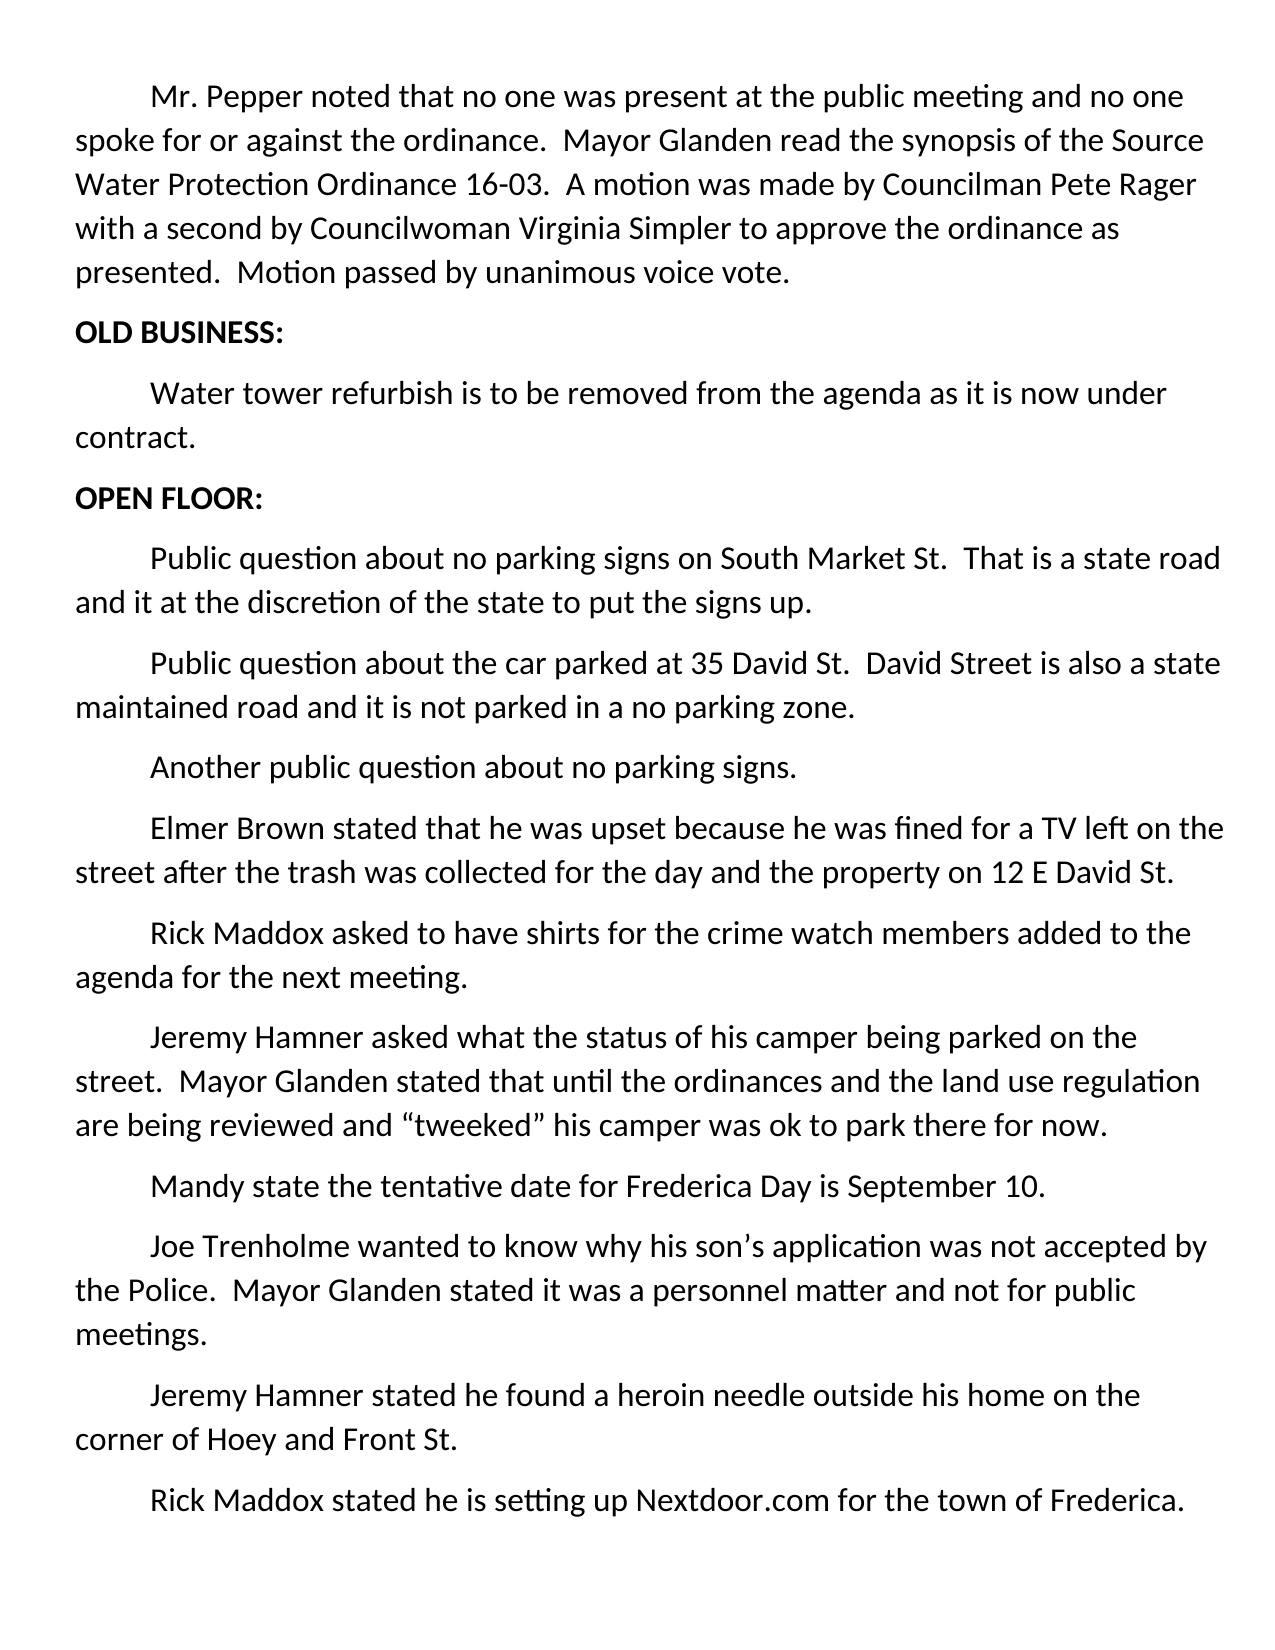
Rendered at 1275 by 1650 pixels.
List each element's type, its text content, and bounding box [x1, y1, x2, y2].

text Public question about no parking signs on South Market St. That is a state road and it at the discretion of the state to put the signs up. [75, 537, 1228, 622]
text Joe Trenholme wanted to know why his son’s application was not accepted by the Police. Mayor Glanden stated it was a personnel matter and not for public meetings. [75, 1225, 1228, 1354]
text OPEN FLOOR: [75, 477, 1228, 517]
text Another public question about no parking signs. [75, 746, 1228, 787]
text Rick Maddox asked to have shirts for the crime watch members added to the agenda for the next meeting. [75, 912, 1228, 996]
text Mandy state the tentative date for Frederica Day is September 10. [75, 1165, 1228, 1206]
text OLD BUSINESS: [75, 311, 1228, 352]
text Mr. Pepper noted that no one was present at the public meeting and no one spoke for or against the ordinance. Mayor Glanden read the synopsis of the Source Water Protection Ordinance 16-03. A motion was made by Councilman Pete Rager with a second by Councilwoman Virginia Simpler to approve the ordinance as presented. Motion passed by unanimous voice vote. [75, 75, 1228, 292]
text Elmer Brown stated that he was upset because he was fined for a TV left on the street after the trash was collected for the day and the property on 12 E David St. [75, 807, 1228, 892]
text Rick Maddox stated he is setting up Nextdoor.com for the town of Frederica. [75, 1478, 1228, 1519]
text Public question about the car parked at 35 David St. David Street is also a state maintained road and it is not parked in a no parking zone. [75, 642, 1228, 727]
text Jeremy Hamner stated he found a heroin needle outside his home on the corner of Hoey and Front St. [75, 1374, 1228, 1459]
text Water tower refurbish is to be removed from the agenda as it is now under contract. [75, 372, 1228, 457]
text Jeremy Hamner asked what the status of his camper being parked on the street. Mayor Glanden stated that until the ordinances and the land use regulation are being reviewed and “tweeked” his camper was ok to park there for now. [75, 1016, 1228, 1145]
